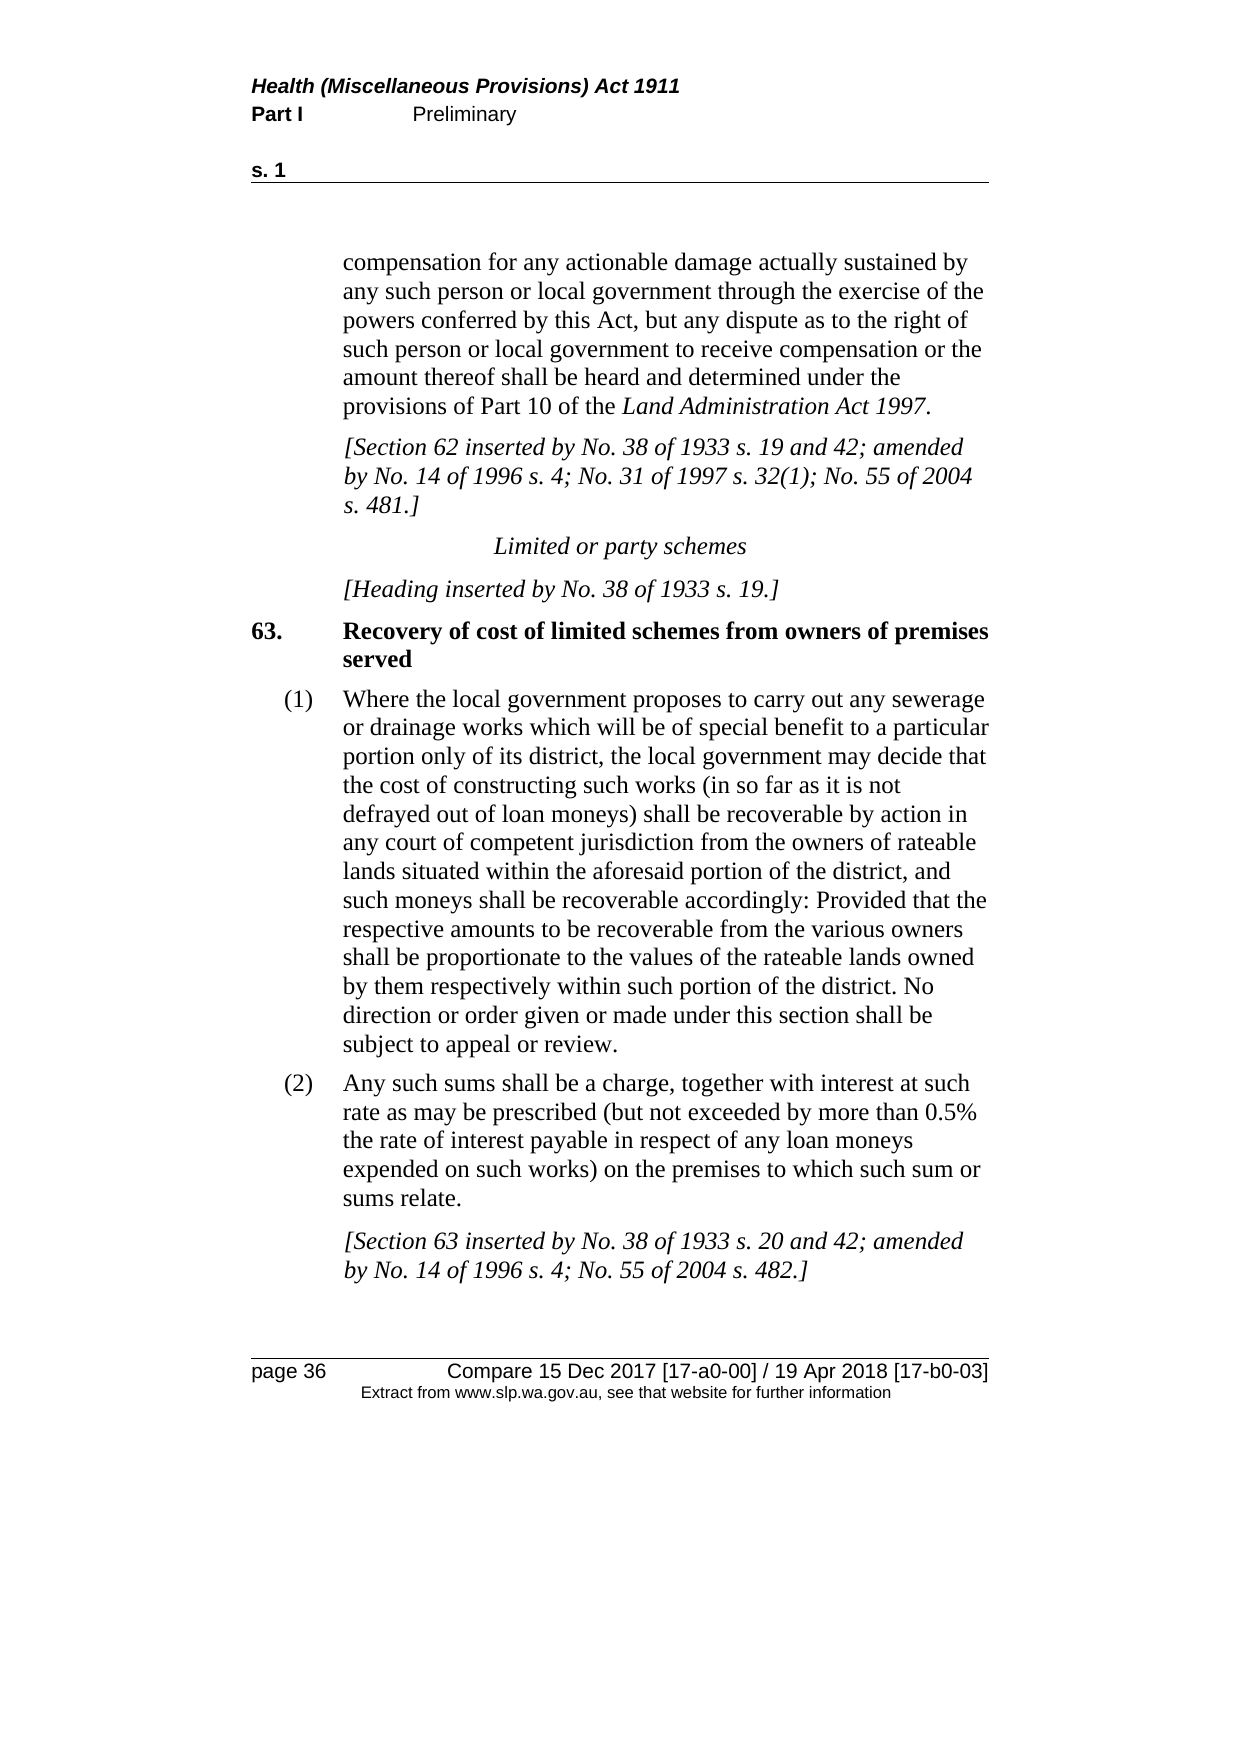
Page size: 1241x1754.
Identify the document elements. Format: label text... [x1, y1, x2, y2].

text [Section 63 inserted by No. 38 of 1933 s. 20 and 42; amended by No. 14 of 1996 s. 4; No. 55 of 2004 s. 482.] [251, 1226, 989, 1284]
subtitle [Heading inserted by No. 38 of 1933 s. 19.] [251, 574, 989, 603]
text (2) Any such sums shall be a charge, together with interest at such rate as may be prescribed (but not exceeded by more than 0.5% the rate of interest payable in respect of any loan moneys expended on such works) on the premises to which such sum or sums relate. [251, 1068, 989, 1212]
subtitle 63. Recovery of cost of limited schemes from owners of premises served [251, 616, 989, 673]
text (1) Where the local government proposes to carry out any sewerage or drainage works which will be of special benefit to a particular portion only of its district, the local government may decide that the cost of constructing such works (in so far as it is not defrayed out of loan moneys) shall be recoverable by action in any court of competent jurisdiction from the owners of rateable lands situated within the aforesaid portion of the district, and such moneys shall be recoverable accordingly: Provided that the respective amounts to be recoverable from the various owners shall be proportionate to the values of the rateable lands owned by them respectively within such portion of the district. No direction or order given or made under this section shall be subject to appeal or review. [251, 684, 989, 1057]
subtitle Limited or party schemes [251, 531, 989, 560]
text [251, 247, 989, 420]
text [Section 62 inserted by No. 38 of 1933 s. 19 and 42; amended by No. 14 of 1996 s. 4; No. 31 of 1997 s. 32(1); No. 55 of 2004 s. 481.] [251, 432, 989, 519]
